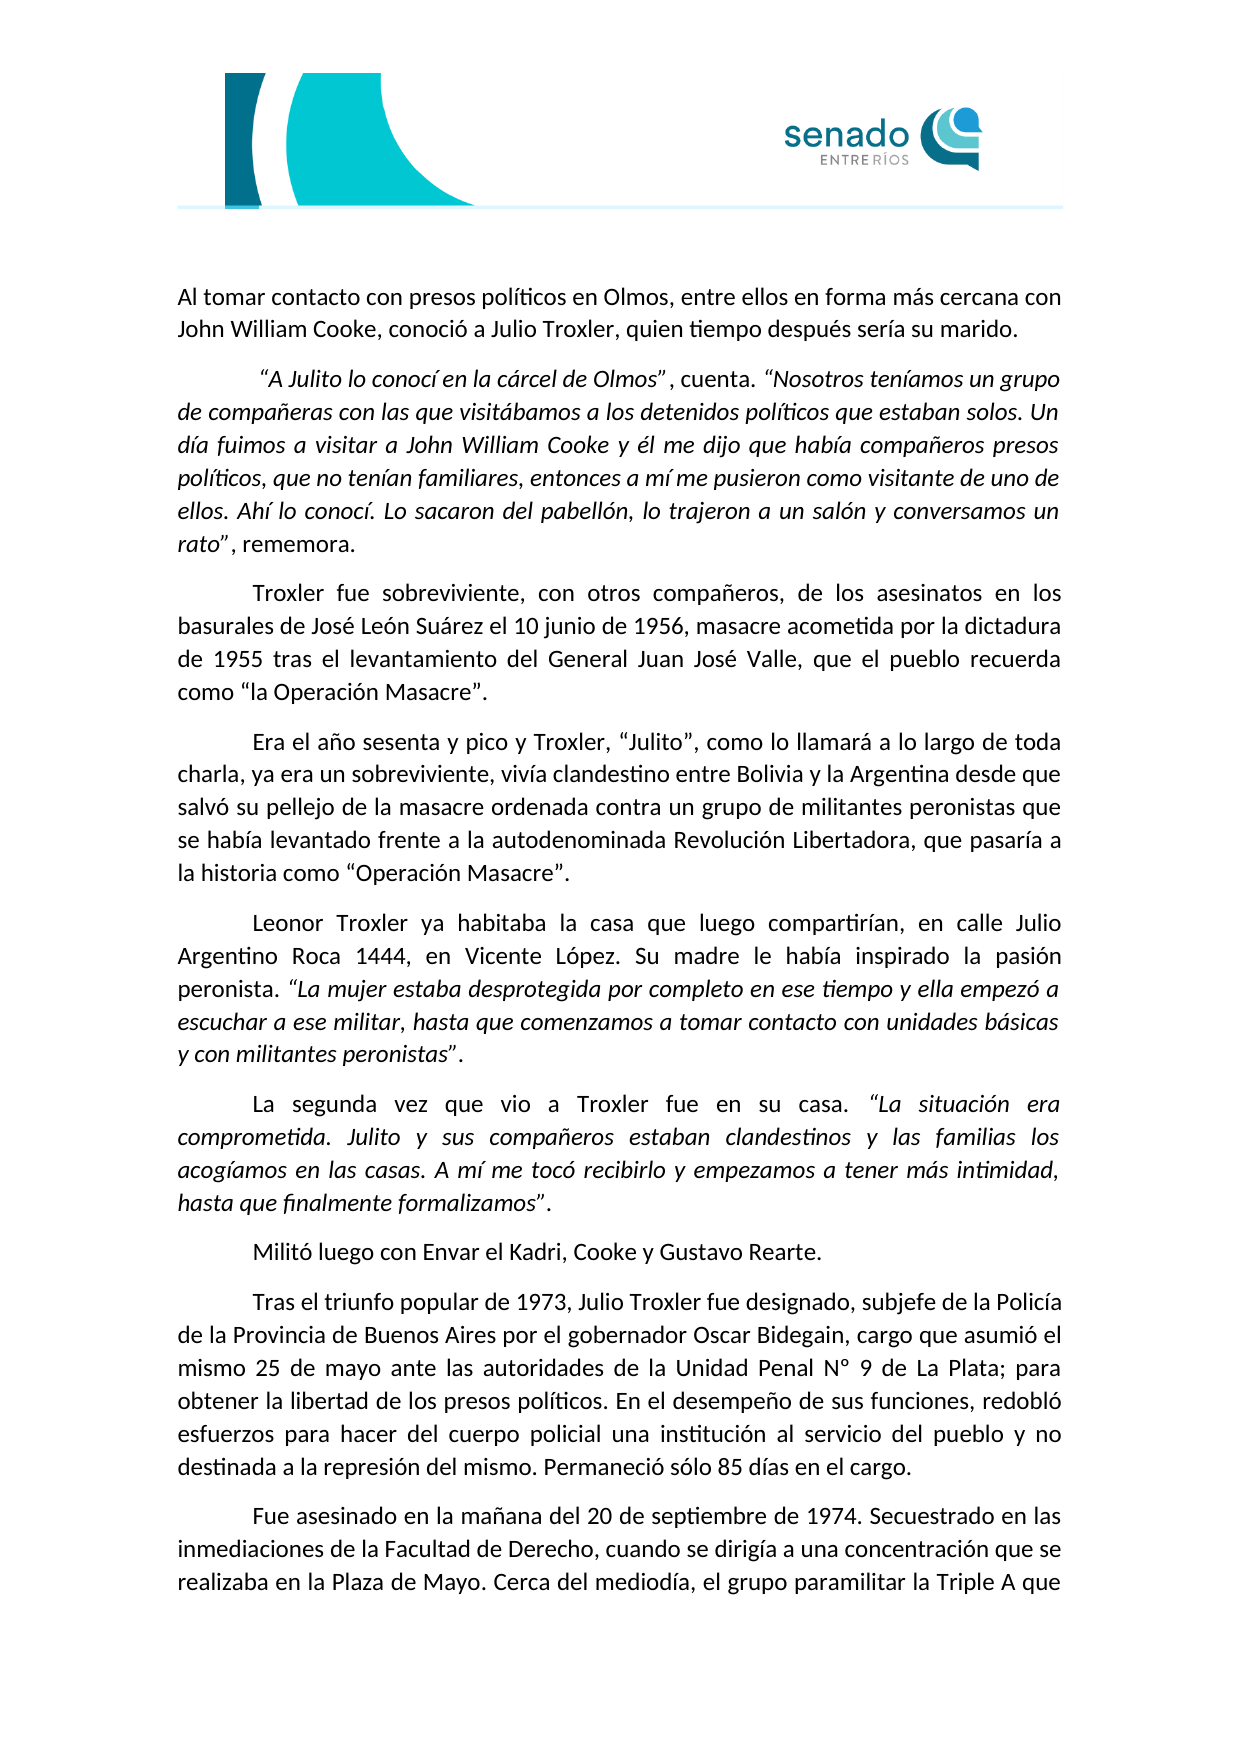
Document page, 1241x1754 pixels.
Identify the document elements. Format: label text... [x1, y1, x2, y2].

text Era el año sesenta y pico y Troxler, “Julito”, como lo llamará a lo largo de toda charla, ya era un sobreviviente, vivía clandestino entre Bolivia y la Argentina desde que salvó su pellejo de la masacre ordenada contra un grupo de militantes peronistas que se había levantado frente a la autodenominada Revolución Libertadora, que pasaría a la historia como “Operación Masacre”. [177, 726, 1063, 888]
text Tras el triunfo popular de 1973, Julio Troxler fue designado, subjefe de la Policía de la Provincia de Buenos Aires por el gobernador Oscar Bidegain, cargo que asumió el mismo 25 de mayo ante las autoridades de la Unidad Penal Nº 9 de La Plata; para obtener la libertad de los presos políticos. En el desempeño de sus funciones, redobló esfuerzos para hacer del cuerpo policial una institución al servicio del pueblo y no destinada a la represión del mismo. Permaneció sólo 85 días en el cargo. [177, 1286, 1063, 1481]
text Leonor Troxler ya habitaba la casa que luego compartirían, en calle Julio Argentino Roca 1444, en Vicente López. Su madre le había inspirado la pasión peronista. “La mujer estaba desprotegida por completo en ese tiempo y ella empezó a escuchar a ese militar, hasta que comenzamos a tomar contacto con unidades básicas y con militantes peronistas”. [177, 907, 1063, 1069]
text Al tomar contacto con presos políticos en Olmos, entre ellos en forma más cercana con John William Cooke, conoció a Julio Troxler, quien tiempo después sería su marido. [177, 281, 1063, 344]
text La segunda vez que vio a Troxler fue en su casa. “La situación era comprometida. Julito y sus compañeros estaban clandestinos y las familias los acogíamos en las casas. A mí me tocó recibirlo y empezamos a tener más intimidad, hasta que finalmente formalizamos”. [177, 1088, 1063, 1217]
text Troxler fue sobreviviente, con otros compañeros, de los asesinatos en los basurales de José León Suárez el 10 junio de 1956, masacre acometida por la dictadura de 1955 tras el levantamiento del General Juan José Valle, que el pueblo recuerda como “la Operación Masacre”. [177, 577, 1063, 707]
picture [177, 73, 1064, 209]
text Militó luego con Envar el Kadri, Cooke y Gustavo Rearte. [177, 1236, 1063, 1267]
text “A Julito lo conocí en la cárcel de Olmos”, cuenta. “Nosotros teníamos un grupo de compañeras con las que visitábamos a los detenidos políticos que estaban solos. Un día fuimos a visitar a John William Cooke y él me dijo que había compañeros presos políticos, que no tenían familiares, entonces a mí me pusieron como visitante de uno de ellos. Ahí lo conocí. Lo sacaron del pabellón, lo trajeron a un salón y conversamos un rato”, rememora. [177, 363, 1063, 558]
